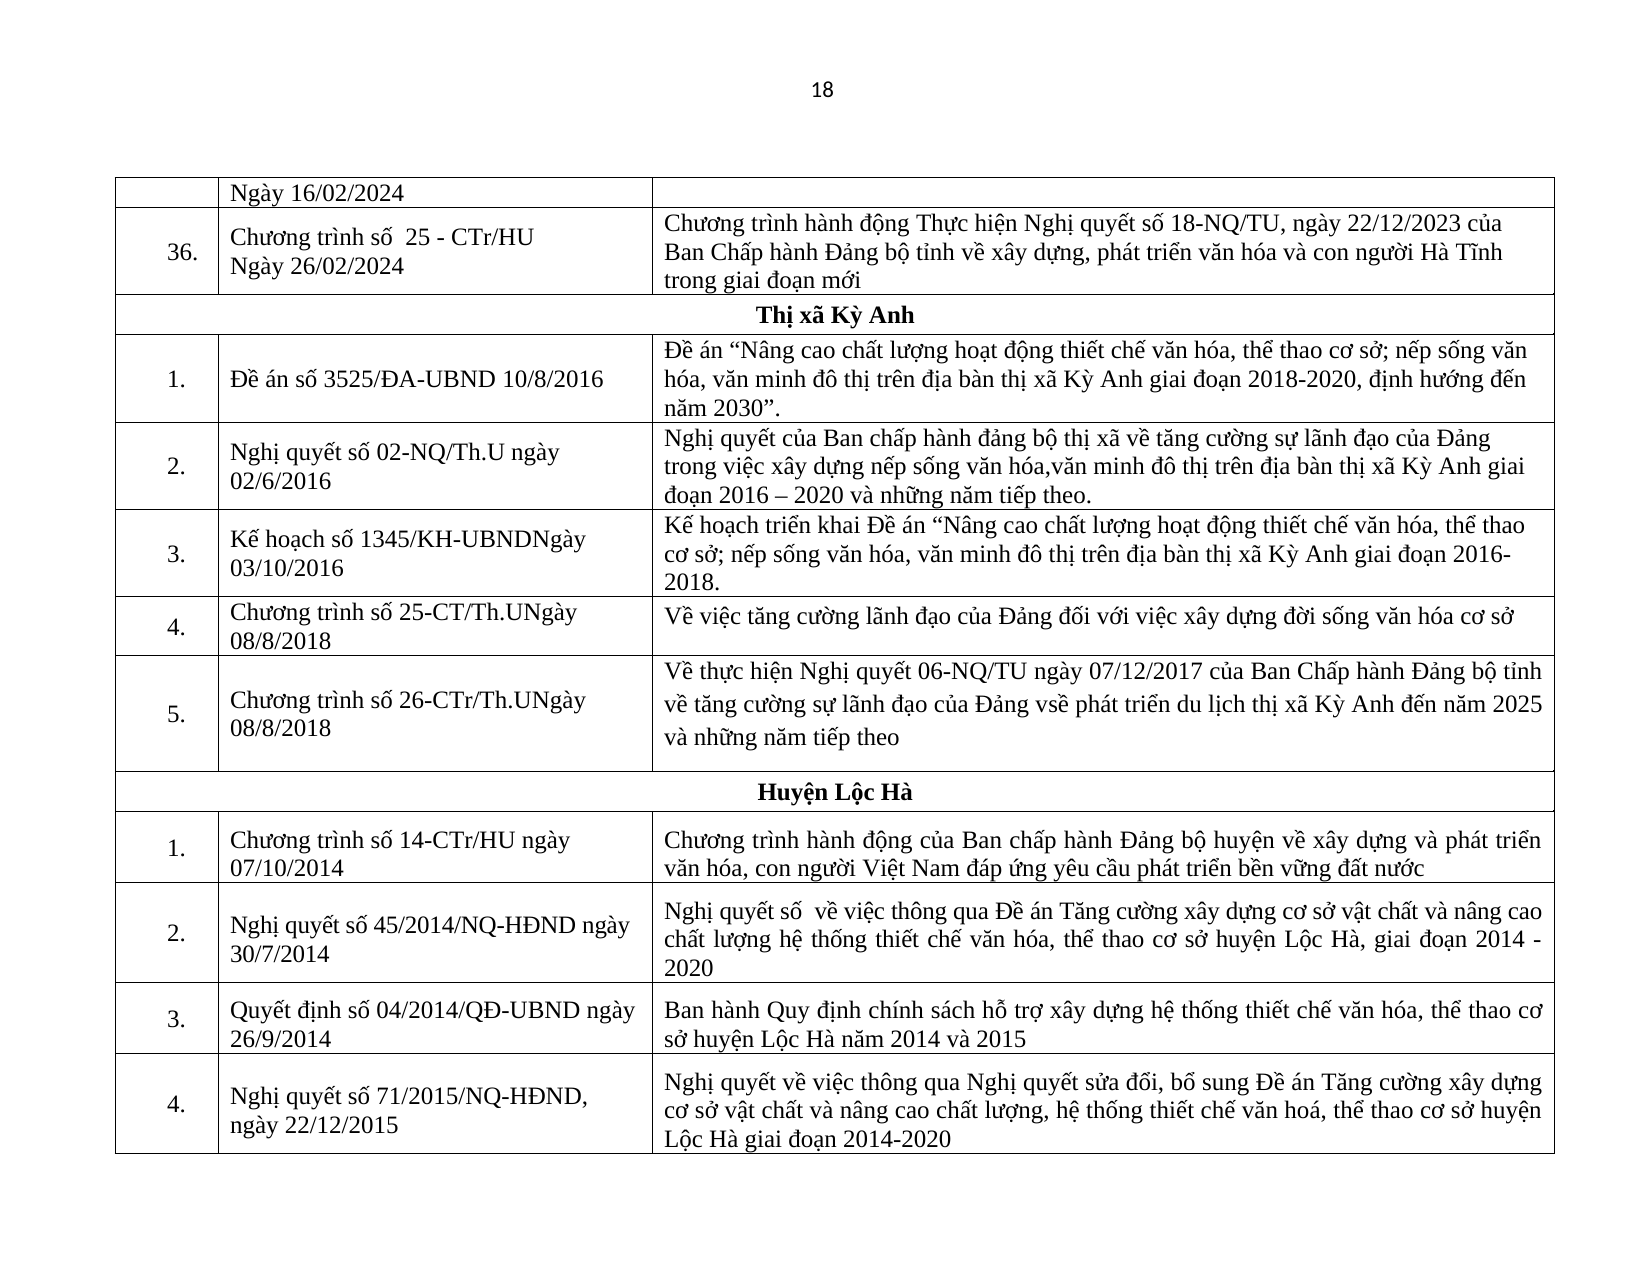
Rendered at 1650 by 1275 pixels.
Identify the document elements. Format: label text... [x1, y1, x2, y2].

table_cell Nghị quyết về việc thông qua Nghị quyết sửa đổi, bổ sung Đề án Tăng cường xây dựng cơ sở vật chất và nâng cao chất lượng, hệ thống thiết chế văn hoá, thể thao cơ sở huyện Lộc Hà giai đoạn 2014-2020 [653, 1054, 1554, 1153]
table_cell Chương trình hành động của Ban chấp hành Đảng bộ huyện về xây dựng và phát triển văn hóa, con người Việt Nam đáp ứng yêu cầu phát triển bền vững đất nước [653, 812, 1554, 882]
table_cell Kế hoạch triển khai Đề án “Nâng cao chất lượng hoạt động thiết chế văn hóa, thể thao cơ sở; nếp sống văn hóa, văn minh đô thị trên địa bàn thị xã Kỳ Anh giai đoạn 2016-2018. [653, 510, 1554, 596]
table_cell Nghị quyết số về việc thông qua Đề án Tăng cường xây dựng cơ sở vật chất và nâng cao chất lượng hệ thống thiết chế văn hóa, thể thao cơ sở huyện Lộc Hà, giai đoạn 2014 - 2020 [653, 883, 1554, 982]
table_cell Chương trình số 26-CTr/Th.UNgày 08/8/2018 [219, 656, 652, 771]
table_cell Chương trình số 25-CT/Th.UNgày 08/8/2018 [219, 597, 652, 655]
table_cell [116, 883, 218, 982]
table_cell Huyện Lộc Hà [116, 772, 1554, 811]
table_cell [219, 178, 652, 207]
table_cell [116, 656, 218, 771]
table_cell Chương trình số 25 - CTr/HU Ngày 26/02/2024 [219, 208, 652, 294]
table_cell Đề án “Nâng cao chất lượng hoạt động thiết chế văn hóa, thể thao cơ sở; nếp sống văn hóa, văn minh đô thị trên địa bàn thị xã Kỳ Anh giai đoạn 2018-2020, định hướng đến năm 2030”. [653, 335, 1554, 422]
table_cell Quyết định số 04/2014/QĐ-UBND ngày 26/9/2014 [219, 983, 652, 1053]
table_cell Nghị quyết số 45/2014/NQ-HĐND ngày 30/7/2014 [219, 883, 652, 982]
table_cell Thị xã Kỳ Anh [116, 295, 1554, 334]
table_cell [116, 178, 218, 207]
table_cell Nghị quyết số 02-NQ/Th.U ngày 02/6/2016 [219, 423, 652, 509]
table_cell [116, 335, 218, 422]
table_cell [116, 983, 218, 1053]
table_cell Chương trình hành động Thực hiện Nghị quyết số 18-NQ/TU, ngày 22/12/2023 của Ban Chấp hành Đảng bộ tỉnh về xây dựng, phát triển văn hóa và con người Hà Tĩnh trong giai đoạn mới [653, 208, 1554, 294]
table_cell Đề án số 3525/ĐA-UBND 10/8/2016 [219, 335, 652, 422]
table_cell Chương trình số 14-CTr/HU ngày 07/10/2014 [219, 812, 652, 882]
table_cell [116, 597, 218, 655]
table_cell [116, 812, 218, 882]
table_cell [116, 208, 218, 294]
table_cell Về việc tăng cường lãnh đạo của Đảng đối với việc xây dựng đời sống văn hóa cơ sở [653, 597, 1554, 655]
table_cell [116, 510, 218, 596]
table_cell Nghị quyết của Ban chấp hành đảng bộ thị xã về tăng cường sự lãnh đạo của Đảng trong việc xây dựng nếp sống văn hóa,văn minh đô thị trên địa bàn thị xã Kỳ Anh giai đoạn 2016 – 2020 và những năm tiếp theo. [653, 423, 1554, 509]
table_cell Nghị quyết số 71/2015/NQ-HĐND, ngày 22/12/2015 [219, 1054, 652, 1153]
table_cell [116, 423, 218, 509]
table_cell Về thực hiện Nghị quyết 06-NQ/TU ngày 07/12/2017 của Ban Chấp hành Đảng bộ tỉnh về tăng cường sự lãnh đạo của Đảng vsề phát triển du lịch thị xã Kỳ Anh đến năm 2025 và những năm tiếp theo [653, 656, 1554, 771]
table_cell [116, 1054, 218, 1153]
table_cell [653, 178, 1554, 207]
table_cell Ban hành Quy định chính sách hỗ trợ xây dựng hệ thống thiết chế văn hóa, thể thao cơ sở huyện Lộc Hà năm 2014 và 2015 [653, 983, 1554, 1053]
table_cell Kế hoạch số 1345/KH-UBNDNgày 03/10/2016 [219, 510, 652, 596]
